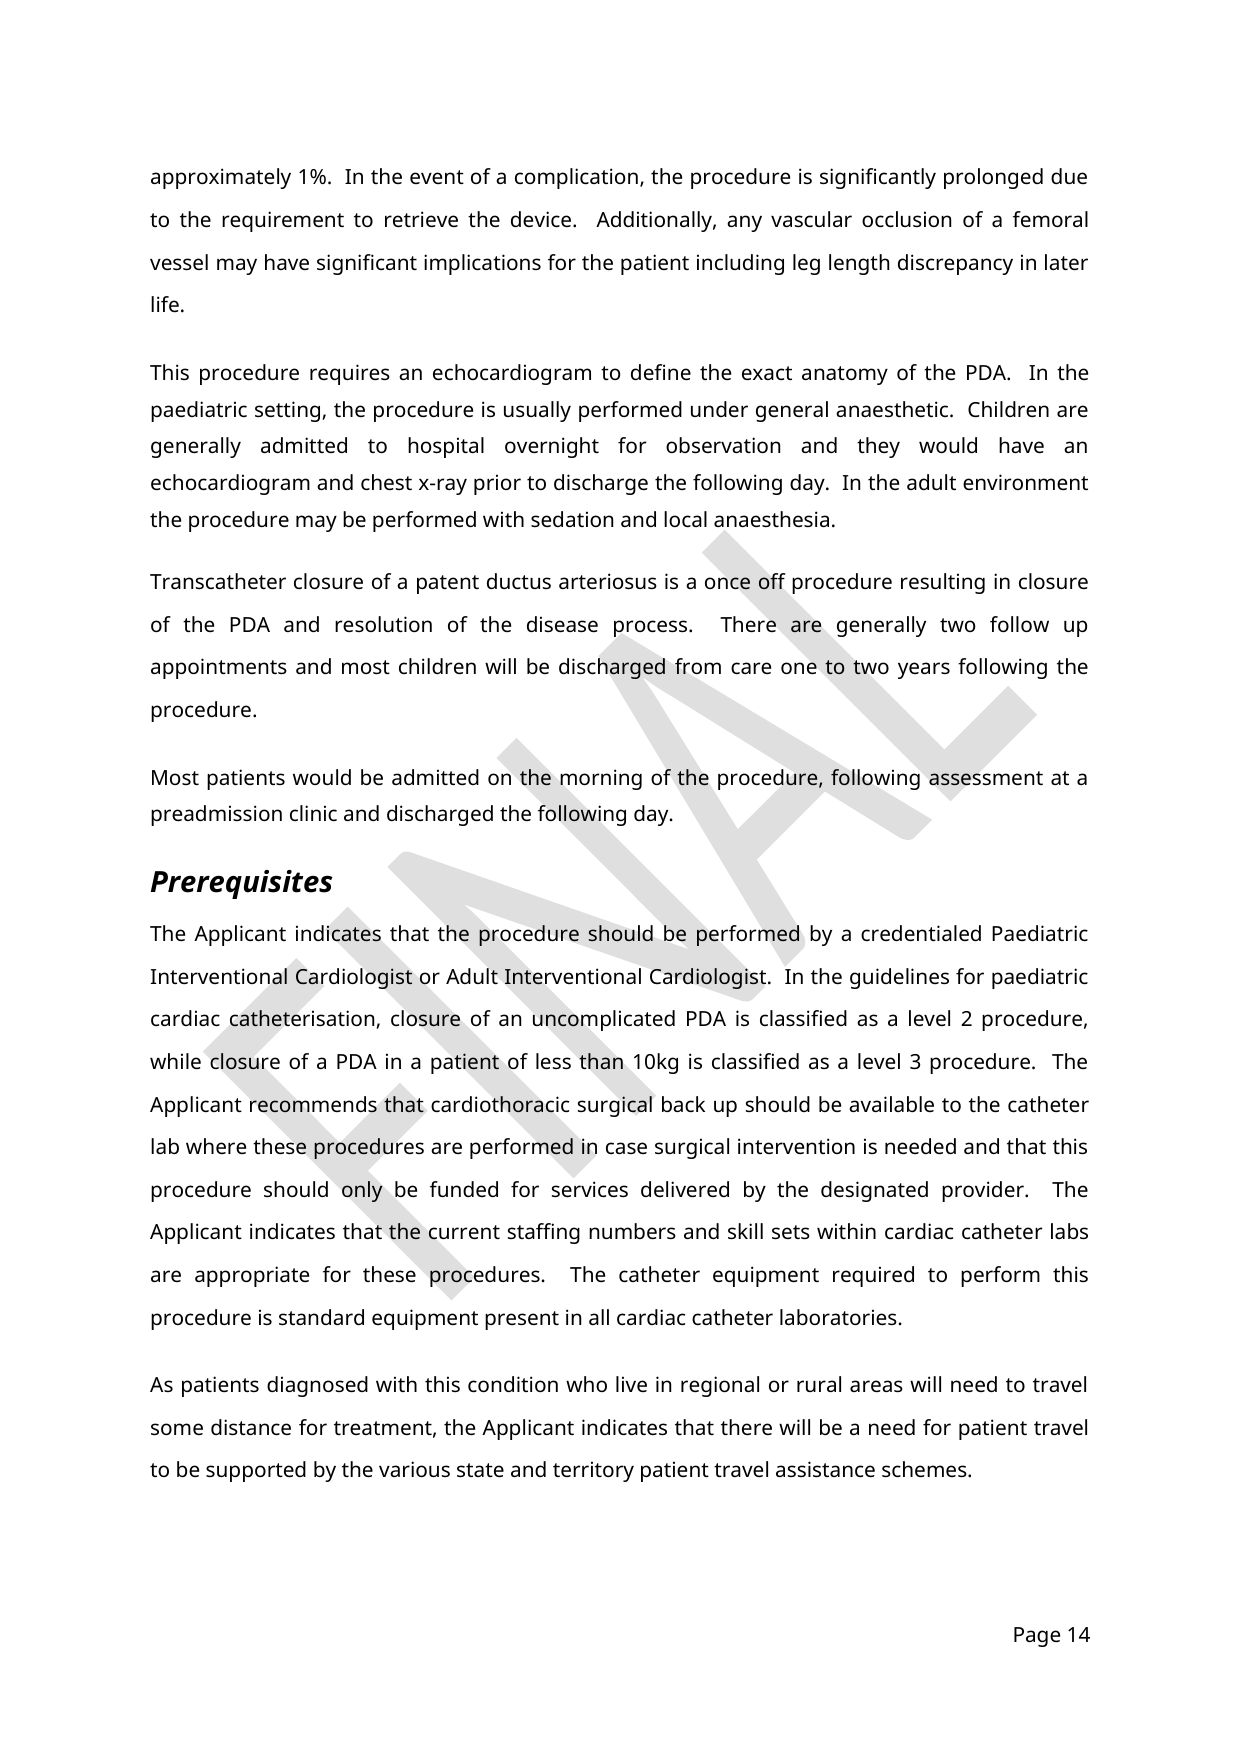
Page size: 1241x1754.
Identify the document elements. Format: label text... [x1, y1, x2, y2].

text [150, 162, 1090, 319]
text Most patients would be admitted on the morning of the procedure, following assessment at a preadmission clinic and discharged the following day. [150, 763, 1090, 828]
text Transcatheter closure of a patent ductus arteriosus is a once off procedure resulting in closure of the PDA and resolution of the disease process. There are generally two follow up appointments and most children will be discharged from care one to two years following the procedure. [150, 567, 1090, 723]
text As patients diagnosed with this condition who live in regional or rural areas will need to travel some distance for treatment, the Applicant indicates that there will be a need for patient travel to be supported by the various state and territory patient travel assistance schemes. [150, 1370, 1090, 1484]
subtitle Prerequisites [150, 861, 1090, 901]
text The Applicant indicates that the procedure should be performed by a credentialed Paediatric Interventional Cardiologist or Adult Interventional Cardiologist. In the guidelines for paediatric cardiac catheterisation, closure of an uncomplicated PDA is classified as a level 2 procedure, while closure of a PDA in a patient of less than 10kg is classified as a level 3 procedure. The Applicant recommends that cardiothoracic surgical back up should be available to the catheter lab where these procedures are performed in case surgical intervention is needed and that this procedure should only be funded for services delivered by the designated provider. The Applicant indicates that the current staffing numbers and skill sets within cardiac catheter labs are appropriate for these procedures. The catheter equipment required to perform this procedure is standard equipment present in all cardiac catheter laboratories. [150, 919, 1090, 1331]
text This procedure requires an echocardiogram to define the exact anatomy of the PDA. In the paediatric setting, the procedure is usually performed under general anaesthetic. Children are generally admitted to hospital overnight for observation and they would have an echocardiogram and chest x-ray prior to discharge the following day. In the adult environment the procedure may be performed with sedation and local anaesthesia. [150, 358, 1090, 534]
